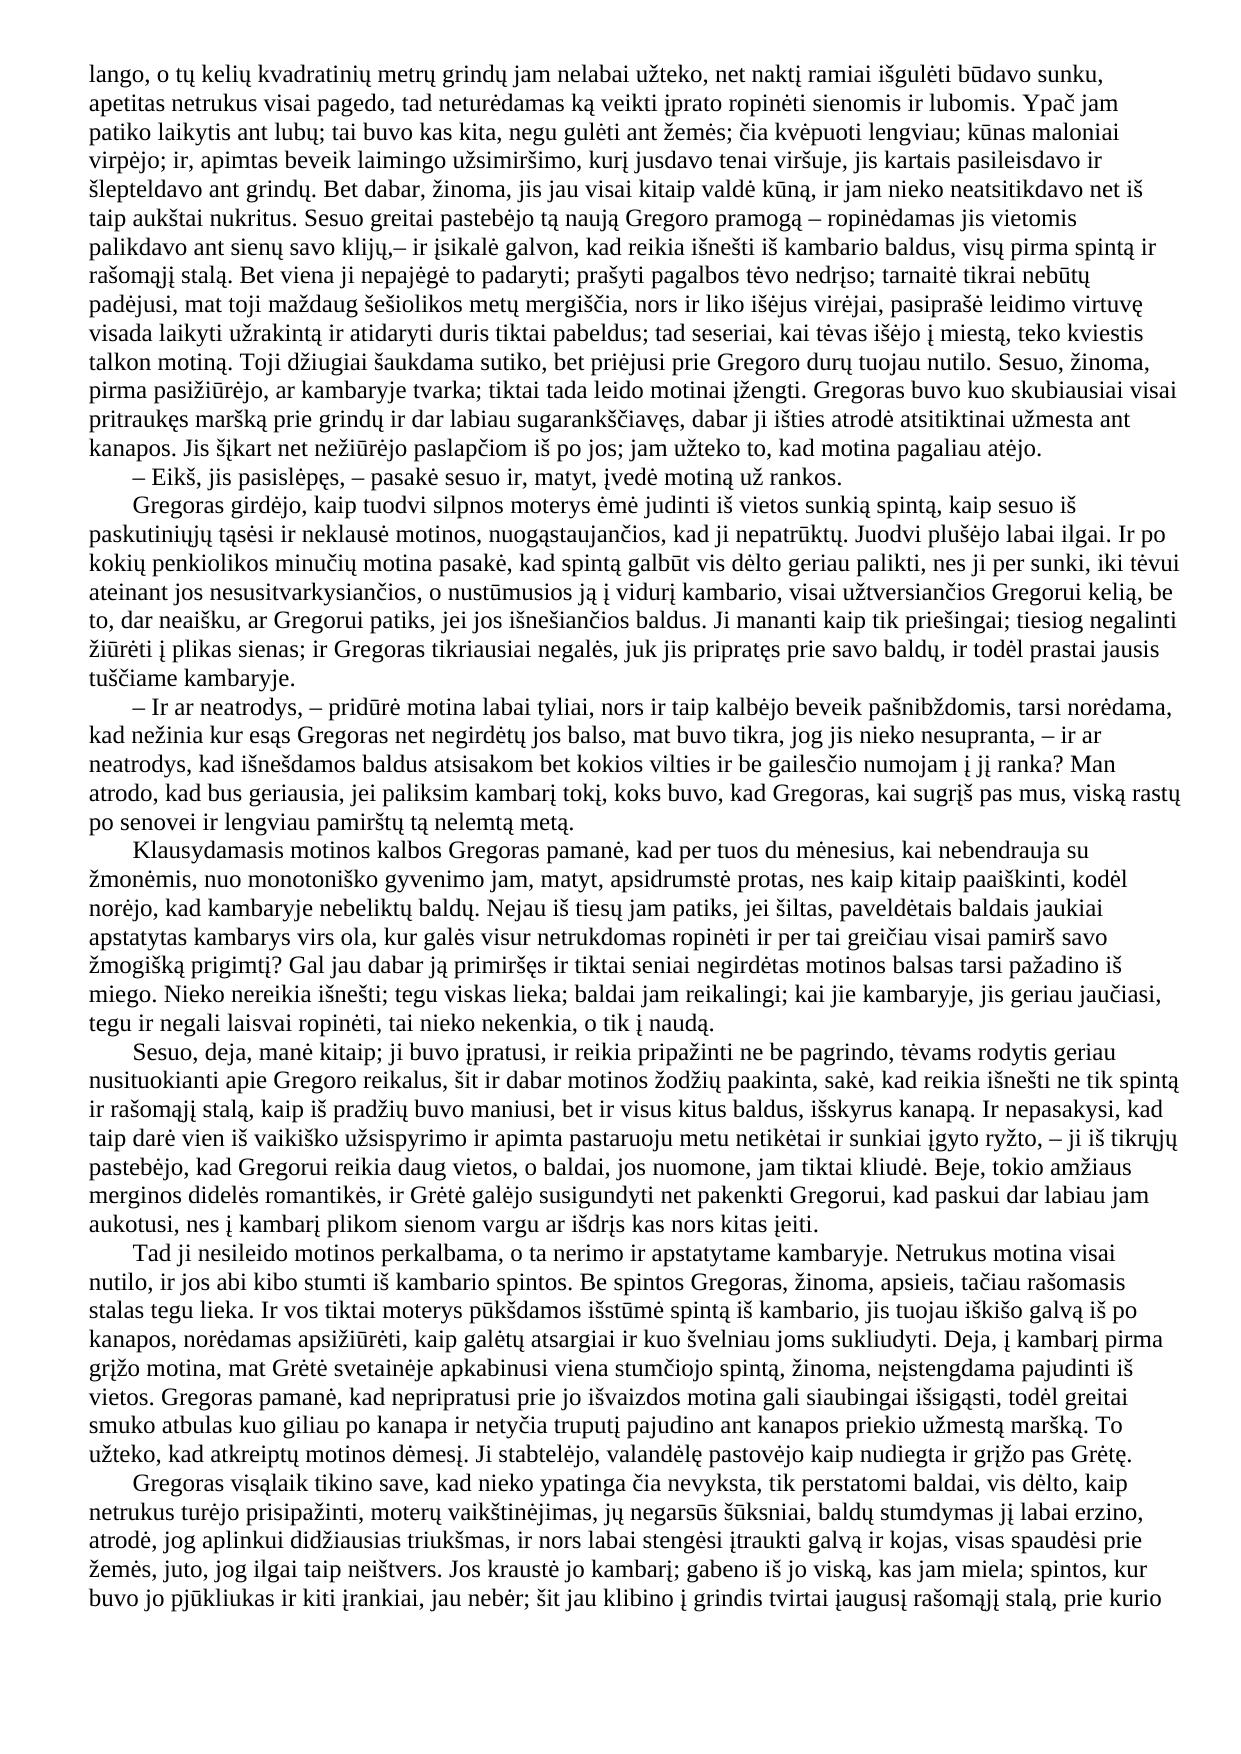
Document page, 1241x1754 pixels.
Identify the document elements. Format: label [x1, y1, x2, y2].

text [89, 59, 1181, 1612]
